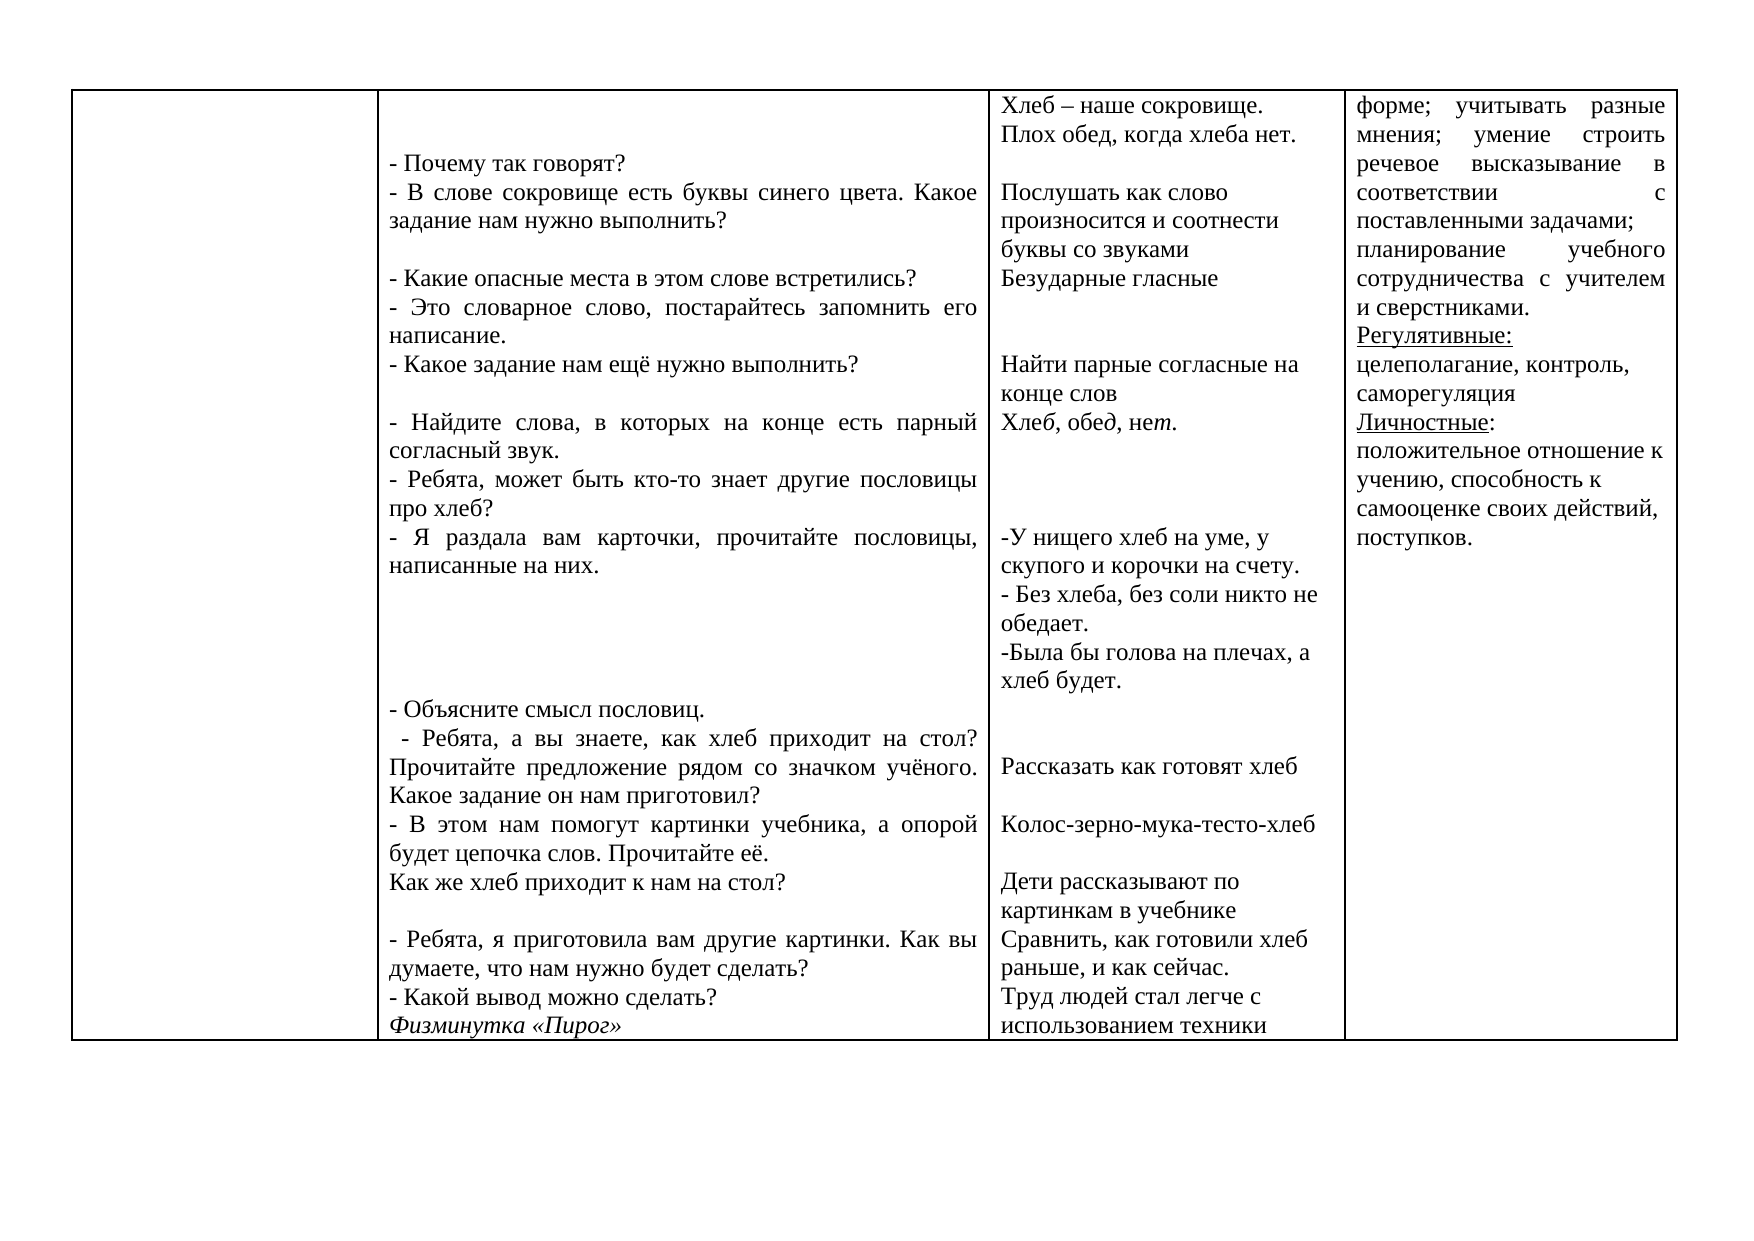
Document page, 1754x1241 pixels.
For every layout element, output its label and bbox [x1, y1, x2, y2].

table_cell [73, 91, 377, 1039]
table_cell [1346, 91, 1676, 1039]
table_cell [379, 91, 988, 1039]
table_cell [990, 91, 1344, 1039]
